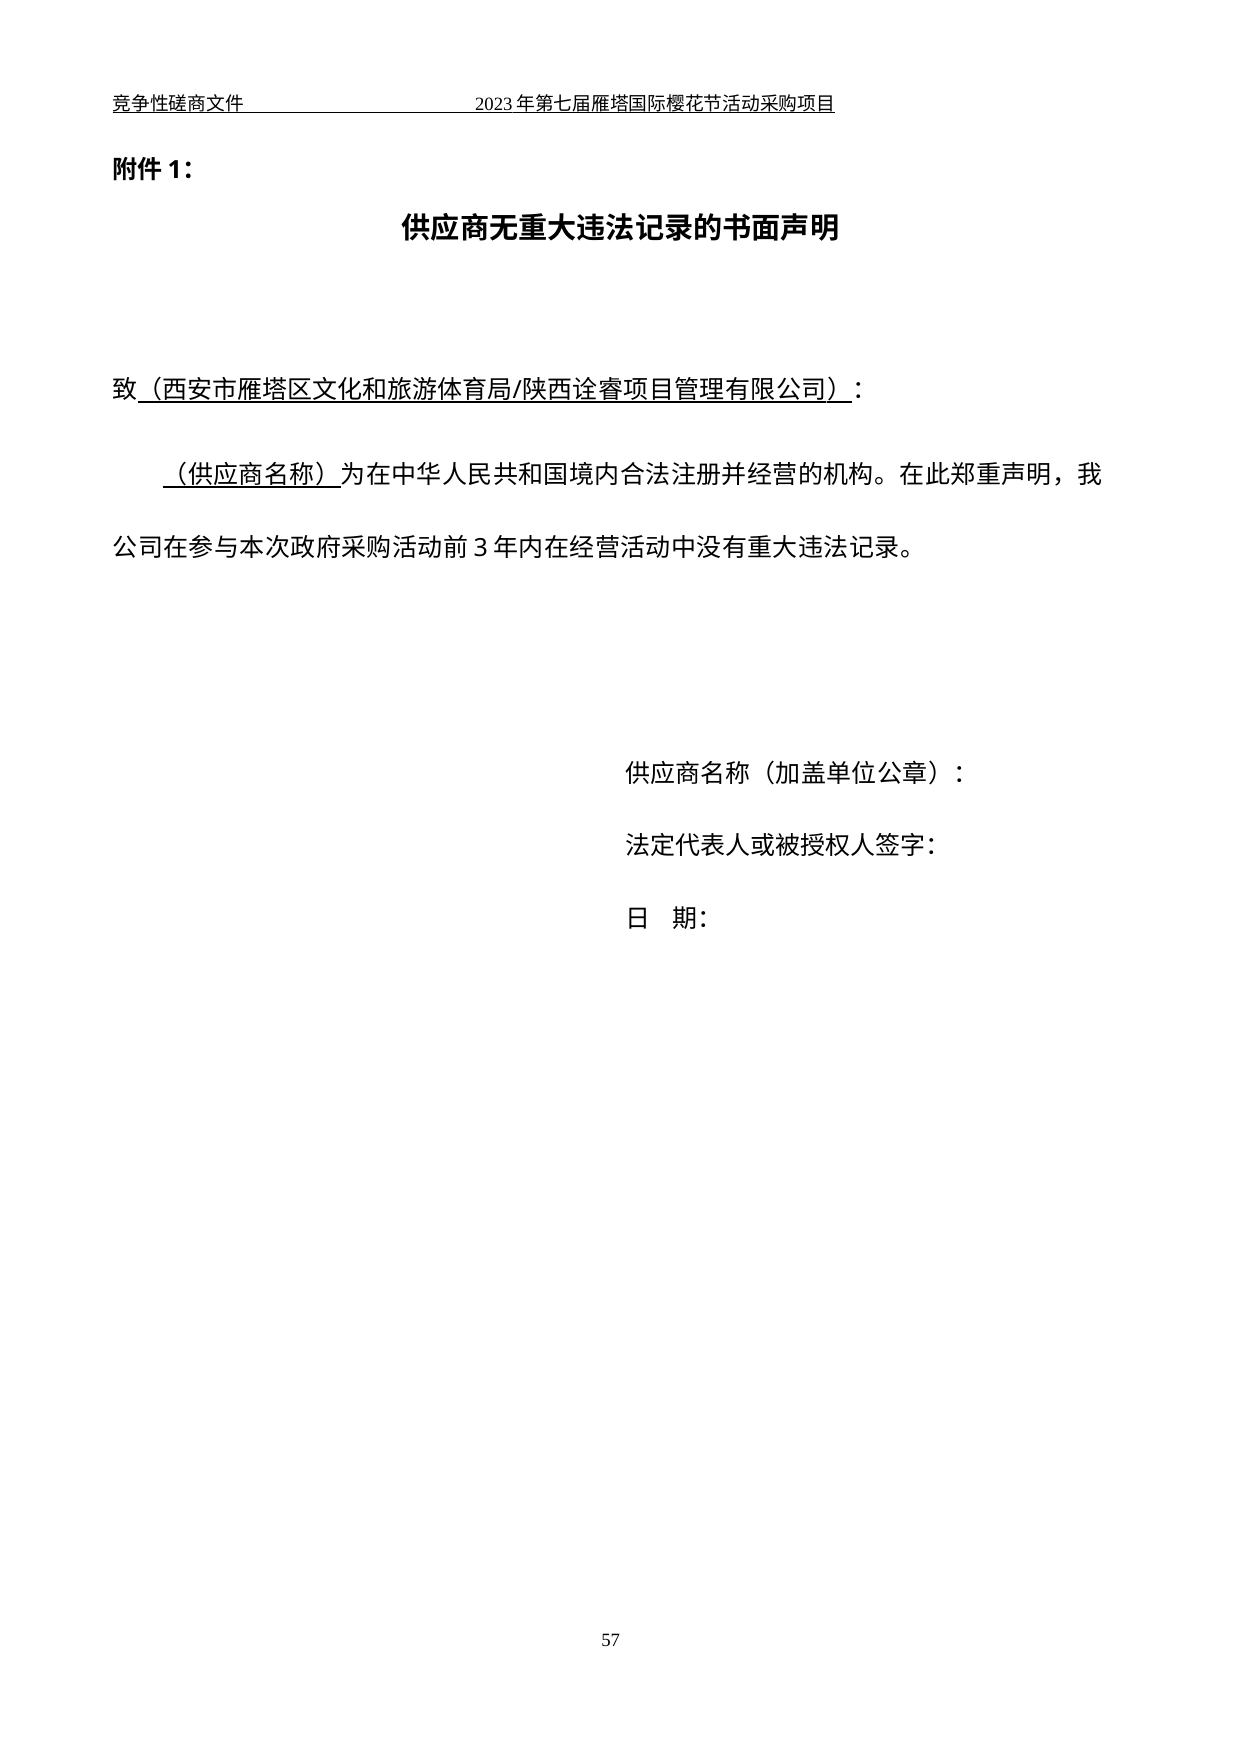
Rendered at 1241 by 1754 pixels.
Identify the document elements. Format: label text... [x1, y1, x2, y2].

text 附件1： [112, 150, 1128, 186]
text 供应商无重大违法记录的书面声明 [112, 204, 1128, 247]
text 致（西安市雁塔区文化和旅游体育局/陕西诠睿项目管理有限公司）： [112, 370, 1128, 406]
text 供应商名称（加盖单位公章）： [625, 753, 1128, 789]
text （供应商名称）为在中华人民共和国境内合法注册并经营的机构。在此郑重声明，我公司在参与本次政府采购活动前3年内在经营活动中没有重大违法记录。 [112, 455, 1128, 564]
text 日 期： [625, 898, 1128, 934]
text 法定代表人或被授权人签字： [625, 826, 1128, 862]
